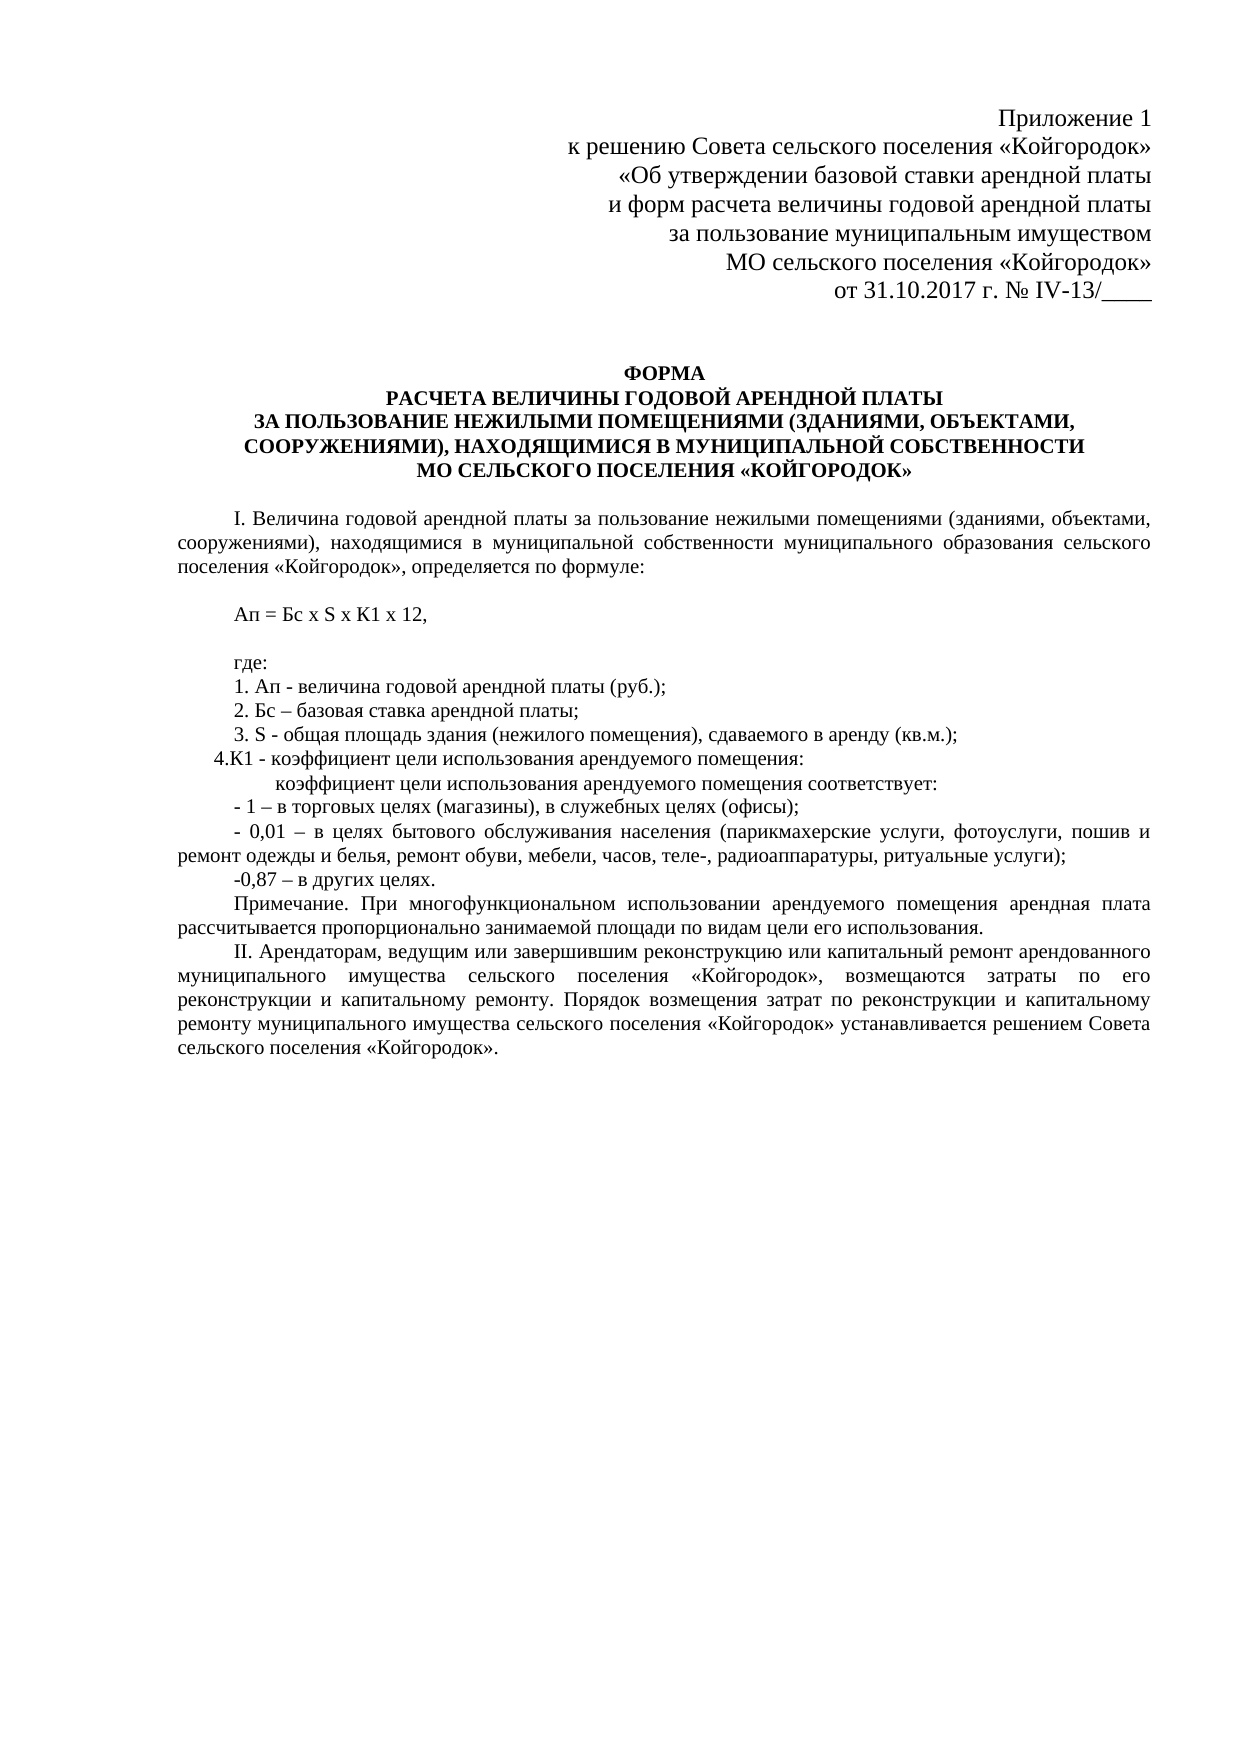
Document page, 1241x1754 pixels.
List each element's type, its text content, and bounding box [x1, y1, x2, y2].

text коэффициент цели использования арендуемого помещения соответствует: [177, 770, 1152, 794]
text «Об утверждении базовой ставки арендной платы [215, 161, 1152, 189]
text от 31.10.2017 г. № IV-13/____ [215, 276, 1152, 304]
text I. Величина годовой арендной платы за пользование нежилыми помещениями (зданиями, объектами, сооружениями), находящимися в муниципальной собственности муниципального образования сельского поселения «Койгородок», определяется по формуле: [177, 506, 1152, 578]
text Ап = Бс х S x К1 х 12, [177, 602, 1152, 626]
text РАСЧЕТА ВЕЛИЧИНЫ ГОДОВОЙ АРЕНДНОЙ ПЛАТЫ [177, 385, 1152, 409]
text 2. Бс – базовая ставка арендной платы; [177, 698, 1152, 722]
text к решению Совета сельского поселения «Койгородок» [211, 132, 1152, 161]
text 4.К1 - коэффициент цели использования арендуемого помещения: [177, 746, 1152, 770]
text - 1 – в торговых целях (магазины), в служебных целях (офисы); [177, 794, 1152, 818]
text 1. Ап - величина годовой арендной платы (руб.); [177, 674, 1152, 698]
text -0,87 – в других целях. [177, 867, 1152, 891]
text 3. S - общая площадь здания (нежилого помещения), сдаваемого в аренду (кв.м.); [177, 722, 1152, 746]
text - 0,01 – в целях бытового обслуживания населения (парикмахерские услуги, фотоуслуги, пошив и ремонт одежды и белья, ремонт обуви, мебели, часов, теле-, радиоаппаратуры, ритуальные услуги); [177, 818, 1152, 867]
text МО СЕЛЬСКОГО ПОСЕЛЕНИЯ «КОЙГОРОДОК» [177, 458, 1152, 482]
text где: [177, 650, 1152, 674]
text за пользование муниципальным имуществом [215, 218, 1152, 247]
text МО сельского поселения «Койгородок» [215, 247, 1152, 276]
text Примечание. При многофункциональном использовании арендуемого помещения арендная плата рассчитывается пропорционально занимаемой площади по видам цели его использования. [177, 891, 1152, 939]
text ФОРМА [177, 361, 1152, 385]
text Приложение 1 [211, 103, 1152, 132]
text ЗА ПОЛЬЗОВАНИЕ НЕЖИЛЫМИ ПОМЕЩЕНИЯМИ (ЗДАНИЯМИ, ОБЪЕКТАМИ, СООРУЖЕНИЯМИ), НАХОДЯЩИМИСЯ В МУНИЦИПАЛЬНОЙ СОБСТВЕННОСТИ [177, 409, 1152, 458]
text и форм расчета величины годовой арендной платы [215, 189, 1152, 218]
text II. Арендаторам, ведущим или завершившим реконструкцию или капитальный ремонт арендованного муниципального имущества сельского поселения «Койгородок», возмещаются затраты по его реконструкции и капитальному ремонту. Порядок возмещения затрат по реконструкции и капитальному ремонту муниципального имущества сельского поселения «Койгородок» устанавливается решением Совета сельского поселения «Койгородок». [177, 939, 1152, 1059]
